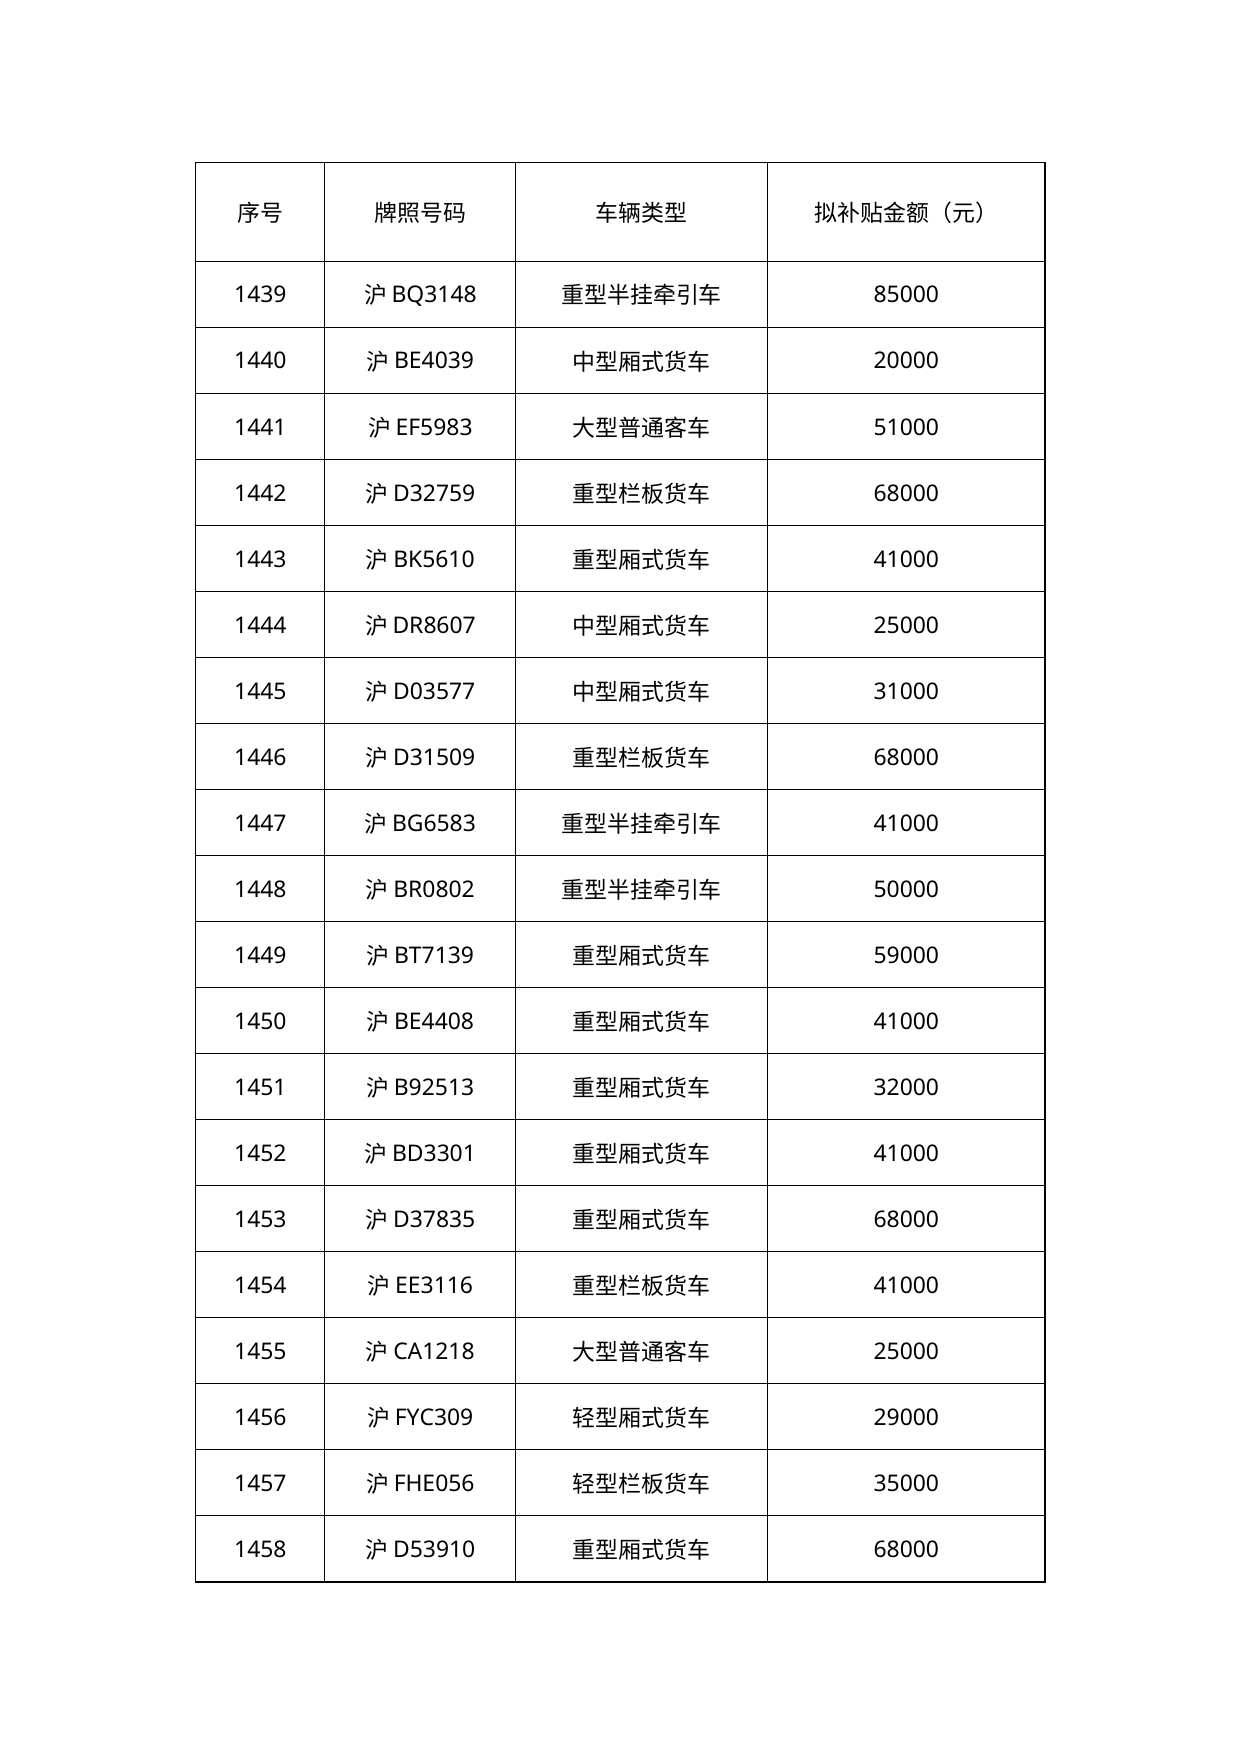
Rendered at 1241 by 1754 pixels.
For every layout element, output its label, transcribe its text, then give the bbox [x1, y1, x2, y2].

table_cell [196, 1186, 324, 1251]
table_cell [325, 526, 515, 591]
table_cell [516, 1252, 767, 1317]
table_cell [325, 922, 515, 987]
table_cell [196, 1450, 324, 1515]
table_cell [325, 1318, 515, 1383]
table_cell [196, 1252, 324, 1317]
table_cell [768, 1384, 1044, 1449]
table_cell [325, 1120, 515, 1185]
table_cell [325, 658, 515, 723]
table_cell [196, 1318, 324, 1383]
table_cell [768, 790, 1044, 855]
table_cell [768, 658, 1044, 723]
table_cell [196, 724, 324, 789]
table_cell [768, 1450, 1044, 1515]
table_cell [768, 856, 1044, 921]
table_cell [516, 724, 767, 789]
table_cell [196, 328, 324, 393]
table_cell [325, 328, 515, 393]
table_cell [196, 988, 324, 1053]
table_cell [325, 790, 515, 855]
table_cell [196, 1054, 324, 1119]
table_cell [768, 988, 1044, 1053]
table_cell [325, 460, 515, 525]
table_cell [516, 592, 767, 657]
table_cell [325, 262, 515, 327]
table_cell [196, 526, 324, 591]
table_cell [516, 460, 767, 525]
table_header 拟补贴金额（元） [768, 163, 1044, 261]
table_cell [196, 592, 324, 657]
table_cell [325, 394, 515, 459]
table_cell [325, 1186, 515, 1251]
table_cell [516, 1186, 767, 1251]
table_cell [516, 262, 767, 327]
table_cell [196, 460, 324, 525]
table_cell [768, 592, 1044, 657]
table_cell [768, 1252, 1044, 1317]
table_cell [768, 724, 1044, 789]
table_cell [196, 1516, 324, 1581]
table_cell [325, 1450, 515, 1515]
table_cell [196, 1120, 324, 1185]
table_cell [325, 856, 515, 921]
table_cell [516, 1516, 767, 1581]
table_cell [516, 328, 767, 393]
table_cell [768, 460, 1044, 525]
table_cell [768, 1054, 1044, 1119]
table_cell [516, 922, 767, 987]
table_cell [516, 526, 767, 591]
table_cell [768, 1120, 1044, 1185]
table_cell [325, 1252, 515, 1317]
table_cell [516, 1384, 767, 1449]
table_header 序号 [196, 163, 324, 261]
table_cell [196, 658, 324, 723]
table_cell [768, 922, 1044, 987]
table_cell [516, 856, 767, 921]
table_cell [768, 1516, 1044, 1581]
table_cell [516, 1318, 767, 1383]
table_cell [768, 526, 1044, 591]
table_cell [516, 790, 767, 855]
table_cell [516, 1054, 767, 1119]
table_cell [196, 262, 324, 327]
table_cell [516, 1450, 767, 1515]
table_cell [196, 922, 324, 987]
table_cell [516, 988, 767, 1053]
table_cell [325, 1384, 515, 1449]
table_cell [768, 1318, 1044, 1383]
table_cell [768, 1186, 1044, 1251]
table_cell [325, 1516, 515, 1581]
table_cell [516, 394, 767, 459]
table_header 牌照号码 [325, 163, 515, 261]
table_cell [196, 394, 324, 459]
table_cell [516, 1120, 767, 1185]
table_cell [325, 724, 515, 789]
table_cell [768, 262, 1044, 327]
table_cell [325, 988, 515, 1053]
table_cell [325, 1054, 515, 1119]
table_header 车辆类型 [516, 163, 767, 261]
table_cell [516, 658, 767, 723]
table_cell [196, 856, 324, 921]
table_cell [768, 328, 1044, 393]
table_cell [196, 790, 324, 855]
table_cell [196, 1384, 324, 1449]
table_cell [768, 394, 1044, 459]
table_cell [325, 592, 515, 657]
